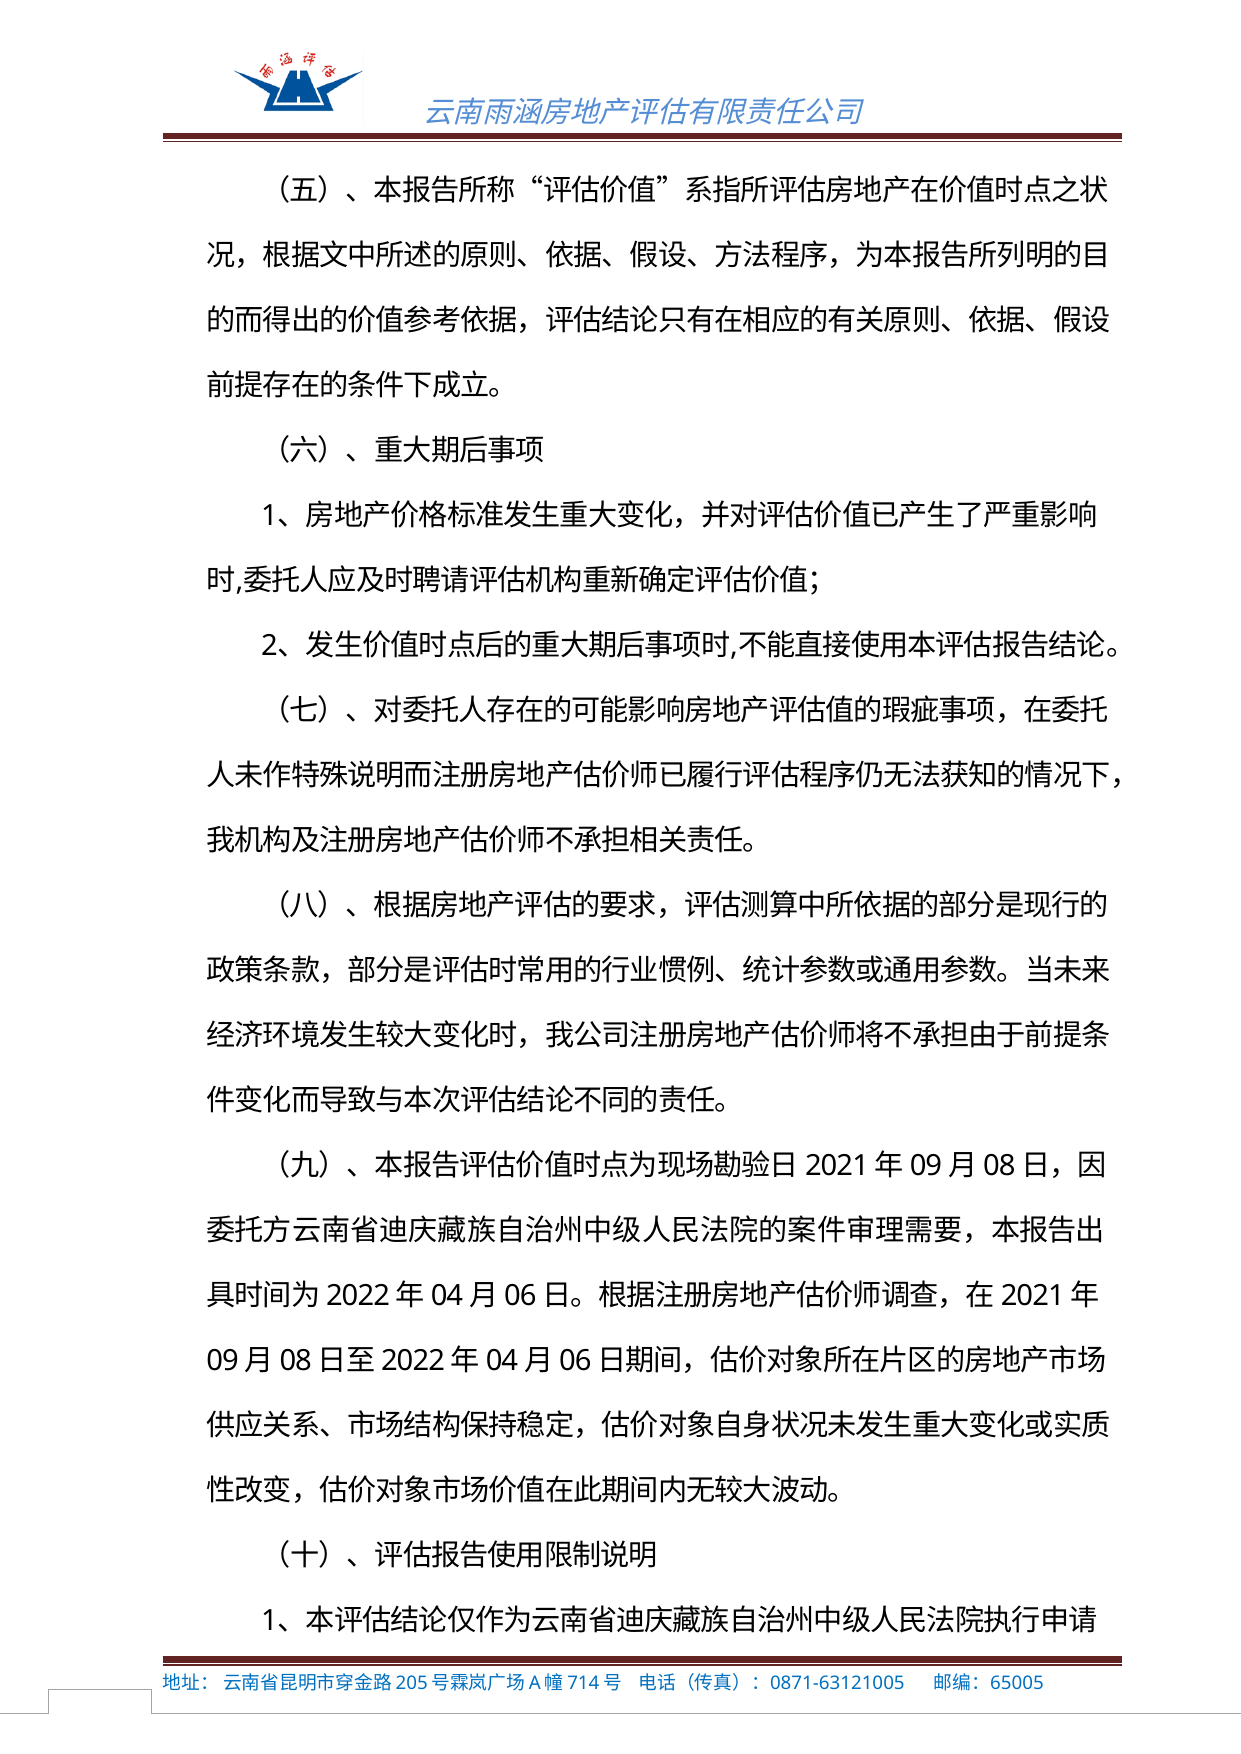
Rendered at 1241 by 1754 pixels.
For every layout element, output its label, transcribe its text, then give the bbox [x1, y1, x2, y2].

text 1、房地产价格标准发生重大变化，并对评估价值已产生了严重影响时,委托人应及时聘请评估机构重新确定评估价值； [206, 481, 1122, 611]
text （六）、重大期后事项 [206, 416, 1122, 481]
text （八）、根据房地产评估的要求，评估测算中所依据的部分是现行的政策条款，部分是评估时常用的行业惯例、统计参数或通用参数。当未来经济环境发生较大变化时，我公司注册房地产估价师将不承担由于前提条件变化而导致与本次评估结论不同的责任。 [206, 871, 1122, 1131]
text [206, 1586, 1122, 1651]
text （七）、对委托人存在的可能影响房地产评估值的瑕疵事项，在委托人未作特殊说明而注册房地产估价师已履行评估程序仍无法获知的情况下，我机构及注册房地产估价师不承担相关责任。 [206, 676, 1122, 871]
text 2、发生价值时点后的重大期后事项时,不能直接使用本评估报告结论。 [206, 611, 1122, 676]
picture [224, 50, 364, 127]
text （五）、本报告所称“评估价值”系指所评估房地产在价值时点之状况，根据文中所述的原则、依据、假设、方法程序，为本报告所列明的目的而得出的价值参考依据，评估结论只有在相应的有关原则、依据、假设前提存在的条件下成立。 [206, 156, 1122, 416]
text （十）、评估报告使用限制说明 [206, 1521, 1122, 1586]
text （九）、本报告评估价值时点为现场勘验日2021年09月08日，因委托方云南省迪庆藏族自治州中级人民法院的案件审理需要，本报告出具时间为2022年04月06日。根据注册房地产估价师调查，在2021年09月08日至2022年04月06日期间，估价对象所在片区的房地产市场供应关系、市场结构保持稳定，估价对象自身状况未发生重大变化或实质性改变，估价对象市场价值在此期间内无较大波动。 [206, 1131, 1122, 1521]
